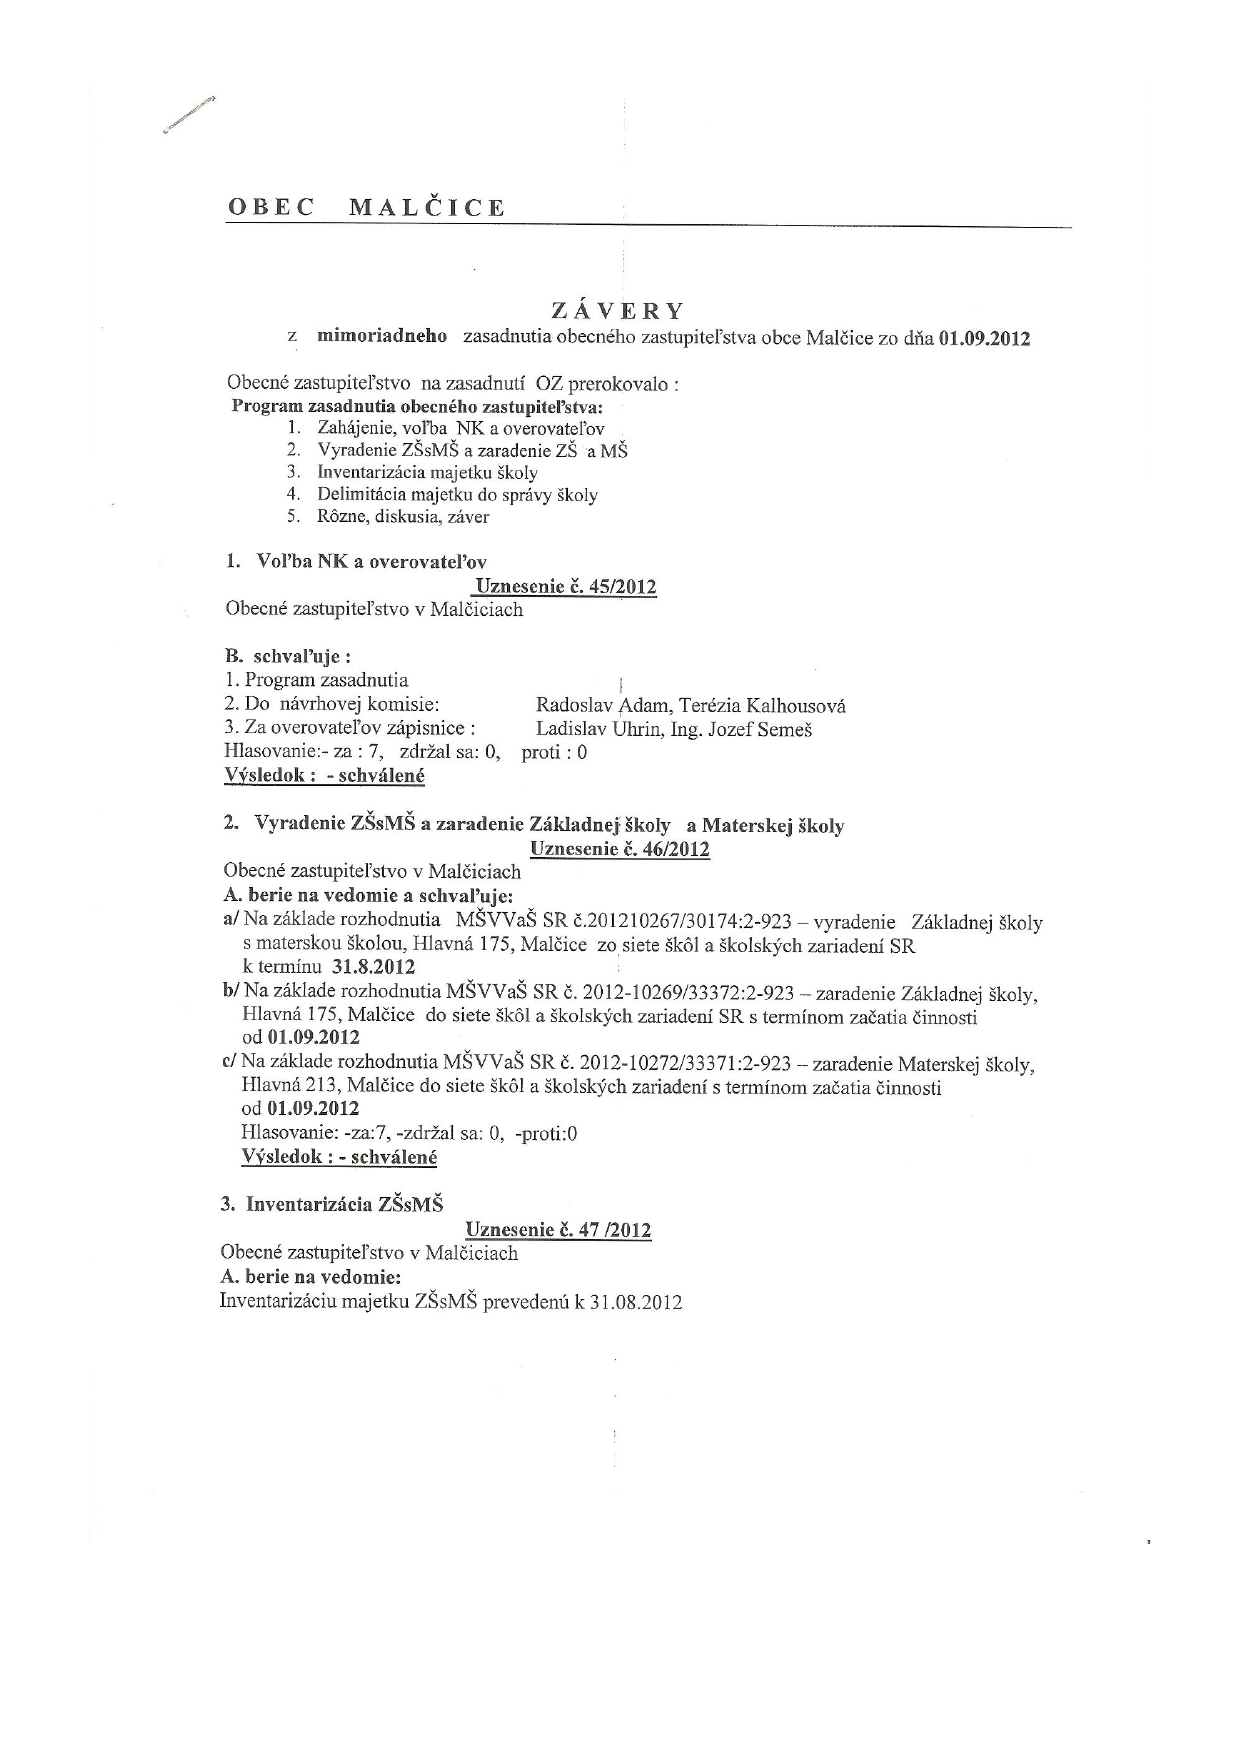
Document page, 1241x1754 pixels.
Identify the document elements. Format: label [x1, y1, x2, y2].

picture [88, 82, 1151, 1544]
